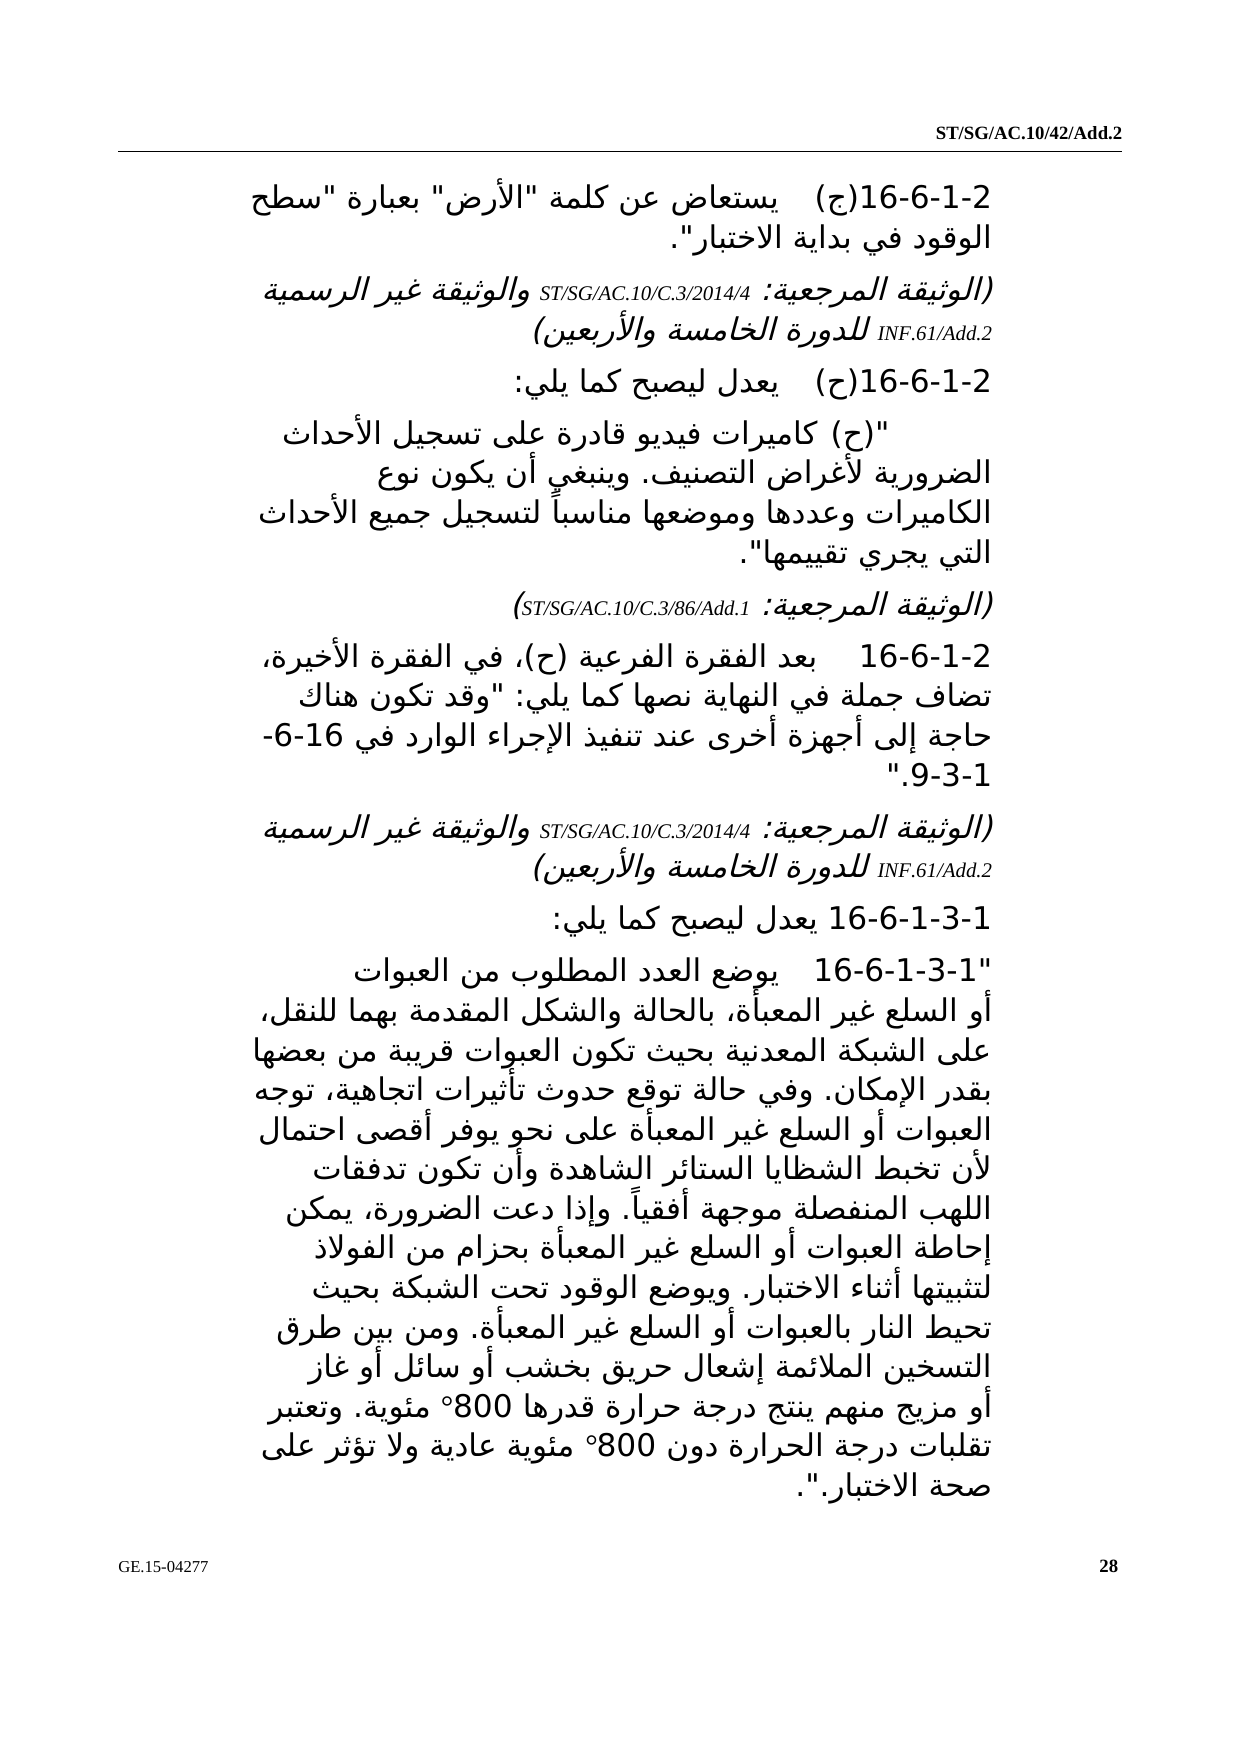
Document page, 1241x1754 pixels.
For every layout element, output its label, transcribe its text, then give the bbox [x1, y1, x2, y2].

text (الوثيقة المرجعية: ST/SG/AC.10/C.3/86/Add.1) [248, 583, 992, 623]
text "16-6-1-3-1 يوضع العدد المطلوب من العبوات أو السلع غير المعبأة، بالحالة والشكل المقدمة بهما للنقل، على الشبكة المعدنية بحيث تكون العبوات قريبة من بعضها بقدر الإمكان. وفي حالة توقع حدوث تأثيرات اتجاهية، توجه العبوات أو السلع غير المعبأة على نحو يوفر أقصى احتمال لأن تخبط الشظايا الستائر الشاهدة وأن تكون تدفقات اللهب المنفصلة موجهة أفقياً. وإذا دعت الضرورة، يمكن إحاطة العبوات أو السلع غير المعبأة بحزام من الفولاذ لتثبيتها أثناء الاختبار. ويوضع الوقود تحت الشبكة بحيث تحيط النار بالعبوات أو السلع غير المعبأة. ومن بين طرق التسخين الملائمة إشعال حريق بخشب أو سائل أو غاز أو مزيج منهم ينتج درجة حرارة قدرها 800° مئوية. وتعتبر تقلبات درجة الحرارة دون 800° مئوية عادية ولا تؤثر على صحة الاختبار.". [248, 950, 992, 1504]
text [248, 269, 992, 348]
text 16-6-1-3-1 يعدل ليصبح كما يلي: [248, 898, 992, 938]
text 16-6-1-2(ج) يستعاض عن كلمة "الأرض" بعبارة "سطح الوقود في بداية الاختبار". [248, 177, 992, 256]
text "(ح) كاميرات فيديو قادرة على تسجيل الأحداث الضرورية لأغراض التصنيف. وينبغي أن يكون نوع الكاميرات وعددها وموضعها مناسباً لتسجيل جميع الأحداث التي يجري تقييمها". [248, 413, 992, 571]
text 16-6-1-2 بعد الفقرة الفرعية (ح)، في الفقرة الأخيرة، تضاف جملة في النهاية نصها كما يلي: "وقد تكون هناك حاجة إلى أجهزة أخرى عند تنفيذ الإجراء الوارد في 16-6-1-3-9." [248, 636, 992, 794]
text (الوثيقة المرجعية: ST/SG/AC.10/C.3/2014/4 والوثيقة غير الرسمية INF.61/Add.2 للدورة الخامسة والأربعين) [248, 806, 992, 886]
text 16-6-1-2(ح) يعدل ليصبح كما يلي: [248, 361, 992, 400]
